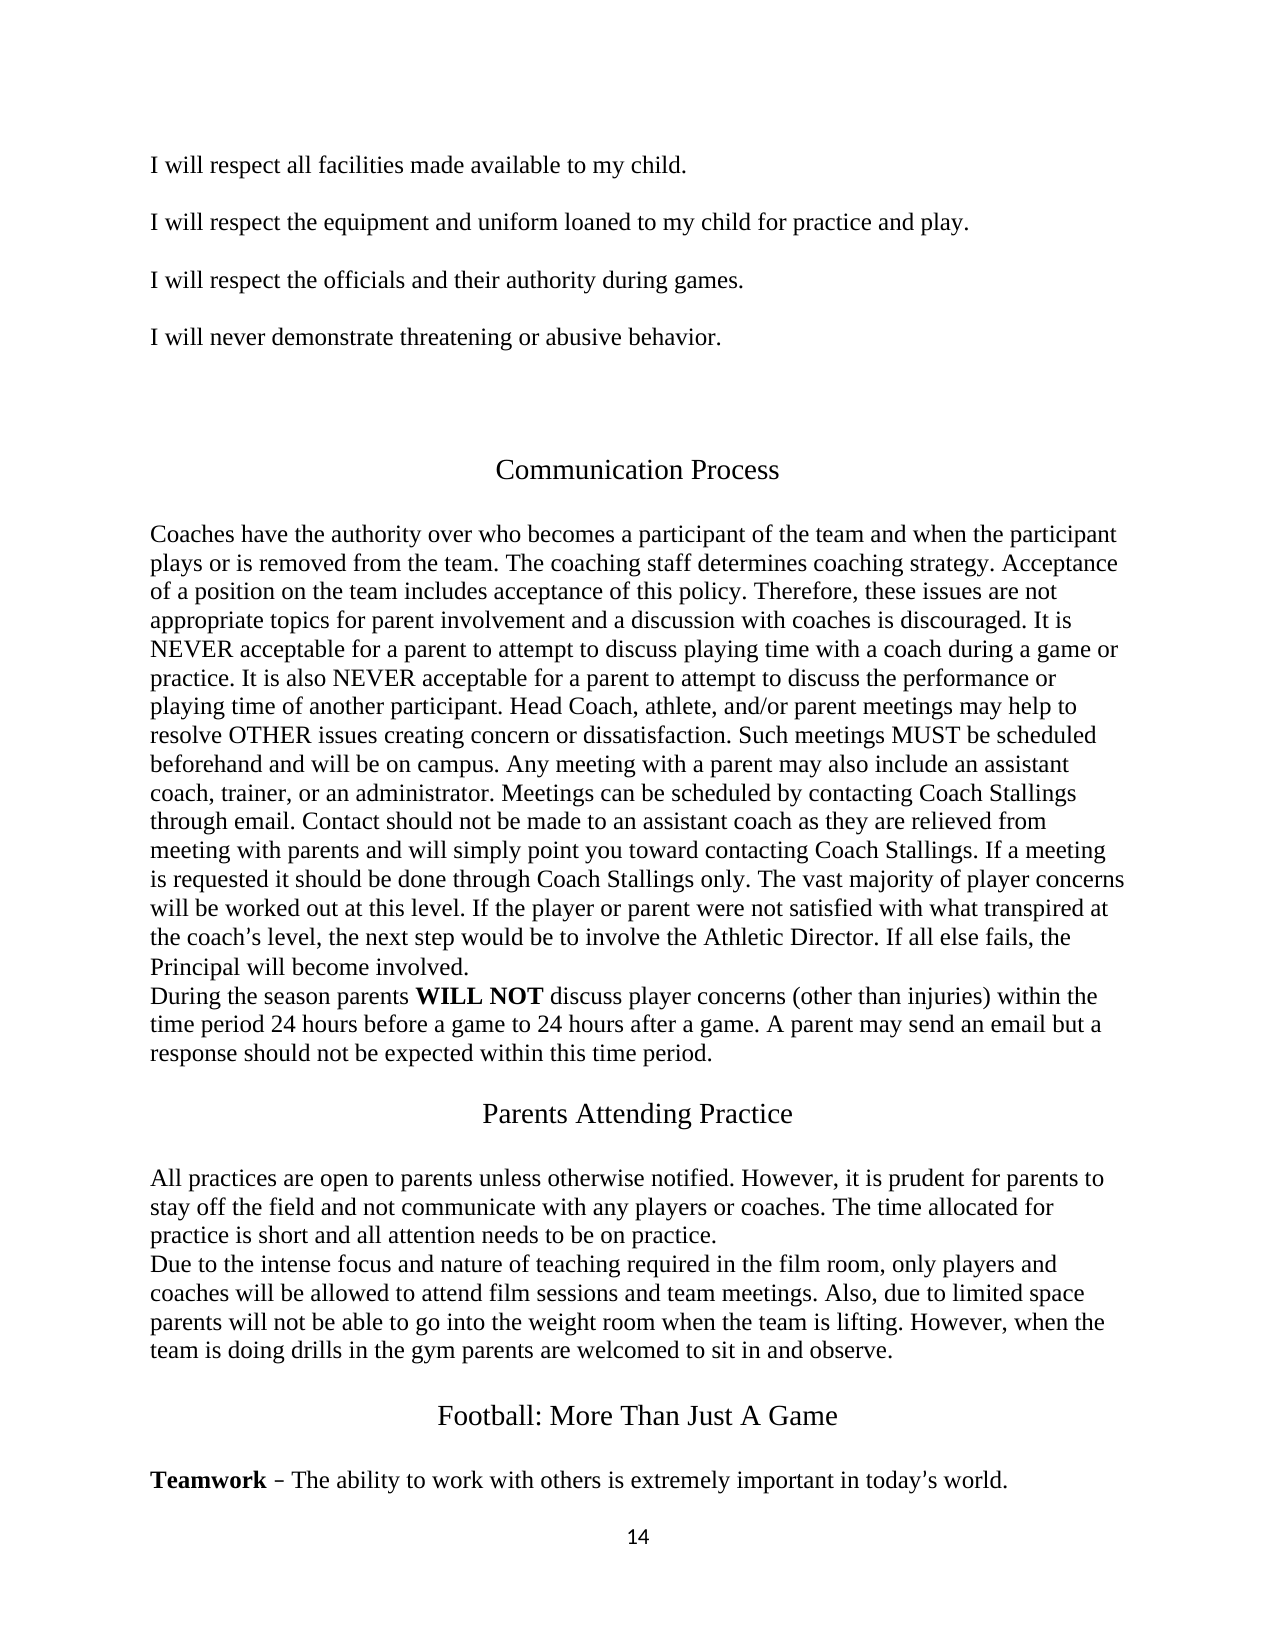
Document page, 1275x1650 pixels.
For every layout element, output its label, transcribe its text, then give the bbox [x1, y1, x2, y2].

text During the season parents WILL NOT discuss player concerns (other than injuries) within the time period 24 hours before a game to 24 hours after a game. A parent may send an email but a response should not be expected within this time period. [150, 981, 1125, 1067]
text Parents Attending Practice [150, 1096, 1125, 1129]
text I will respect the officials and their authority during games. [150, 265, 1125, 294]
text I will never demonstrate threatening or abusive behavior. [150, 322, 1125, 351]
text All practices are open to parents unless otherwise notified. However, it is prudent for parents to stay off the field and not communicate with any players or coaches. The time allocated for practice is short and all attention needs to be on practice. [150, 1163, 1125, 1249]
text I will respect all facilities made available to my child. [150, 150, 1125, 179]
text Communication Process [150, 452, 1125, 485]
text I will respect the equipment and uniform loaned to my child for practice and play. [150, 207, 1125, 236]
text Football: More Than Just A Game [150, 1398, 1125, 1431]
text Due to the intense focus and nature of teaching required in the film room, only players and coaches will be allowed to attend film sessions and team meetings. Also, due to limited space parents will not be able to go into the weight room when the team is lifting. However, when the team is doing drills in the gym parents are welcomed to sit in and observe. [150, 1249, 1125, 1364]
text Coaches have the authority over who becomes a participant of the team and when the participant plays or is removed from the team. The coaching staff determines coaching strategy. Acceptance of a position on the team includes acceptance of this policy. Therefore, these issues are not appropriate topics for parent involvement and a discussion with coaches is discouraged. It is NEVER acceptable for a parent to attempt to discuss playing time with a coach during a game or practice. It is also NEVER acceptable for a parent to attempt to discuss the performance or playing time of another participant. Head Coach, athlete, and/or parent meetings may help to resolve OTHER issues creating concern or dissatisfaction. Such meetings MUST be scheduled beforehand and will be on campus. Any meeting with a parent may also include an assistant coach, trainer, or an administrator. Meetings can be scheduled by contacting Coach Stallings through email. Contact should not be made to an assistant coach as they are relieved from meeting with parents and will simply point you toward contacting Coach Stallings. If a meeting is requested it should be done through Coach Stallings only. The vast majority of player concerns will be worked out at this level. If the player or parent were not satisfied with what transpired at the coach’s level, the next step would be to involve the Athletic Director. If all else fails, the Principal will become involved. [150, 519, 1125, 981]
text Teamwork – The ability to work with others is extremely important in today’s world. [150, 1465, 1125, 1495]
